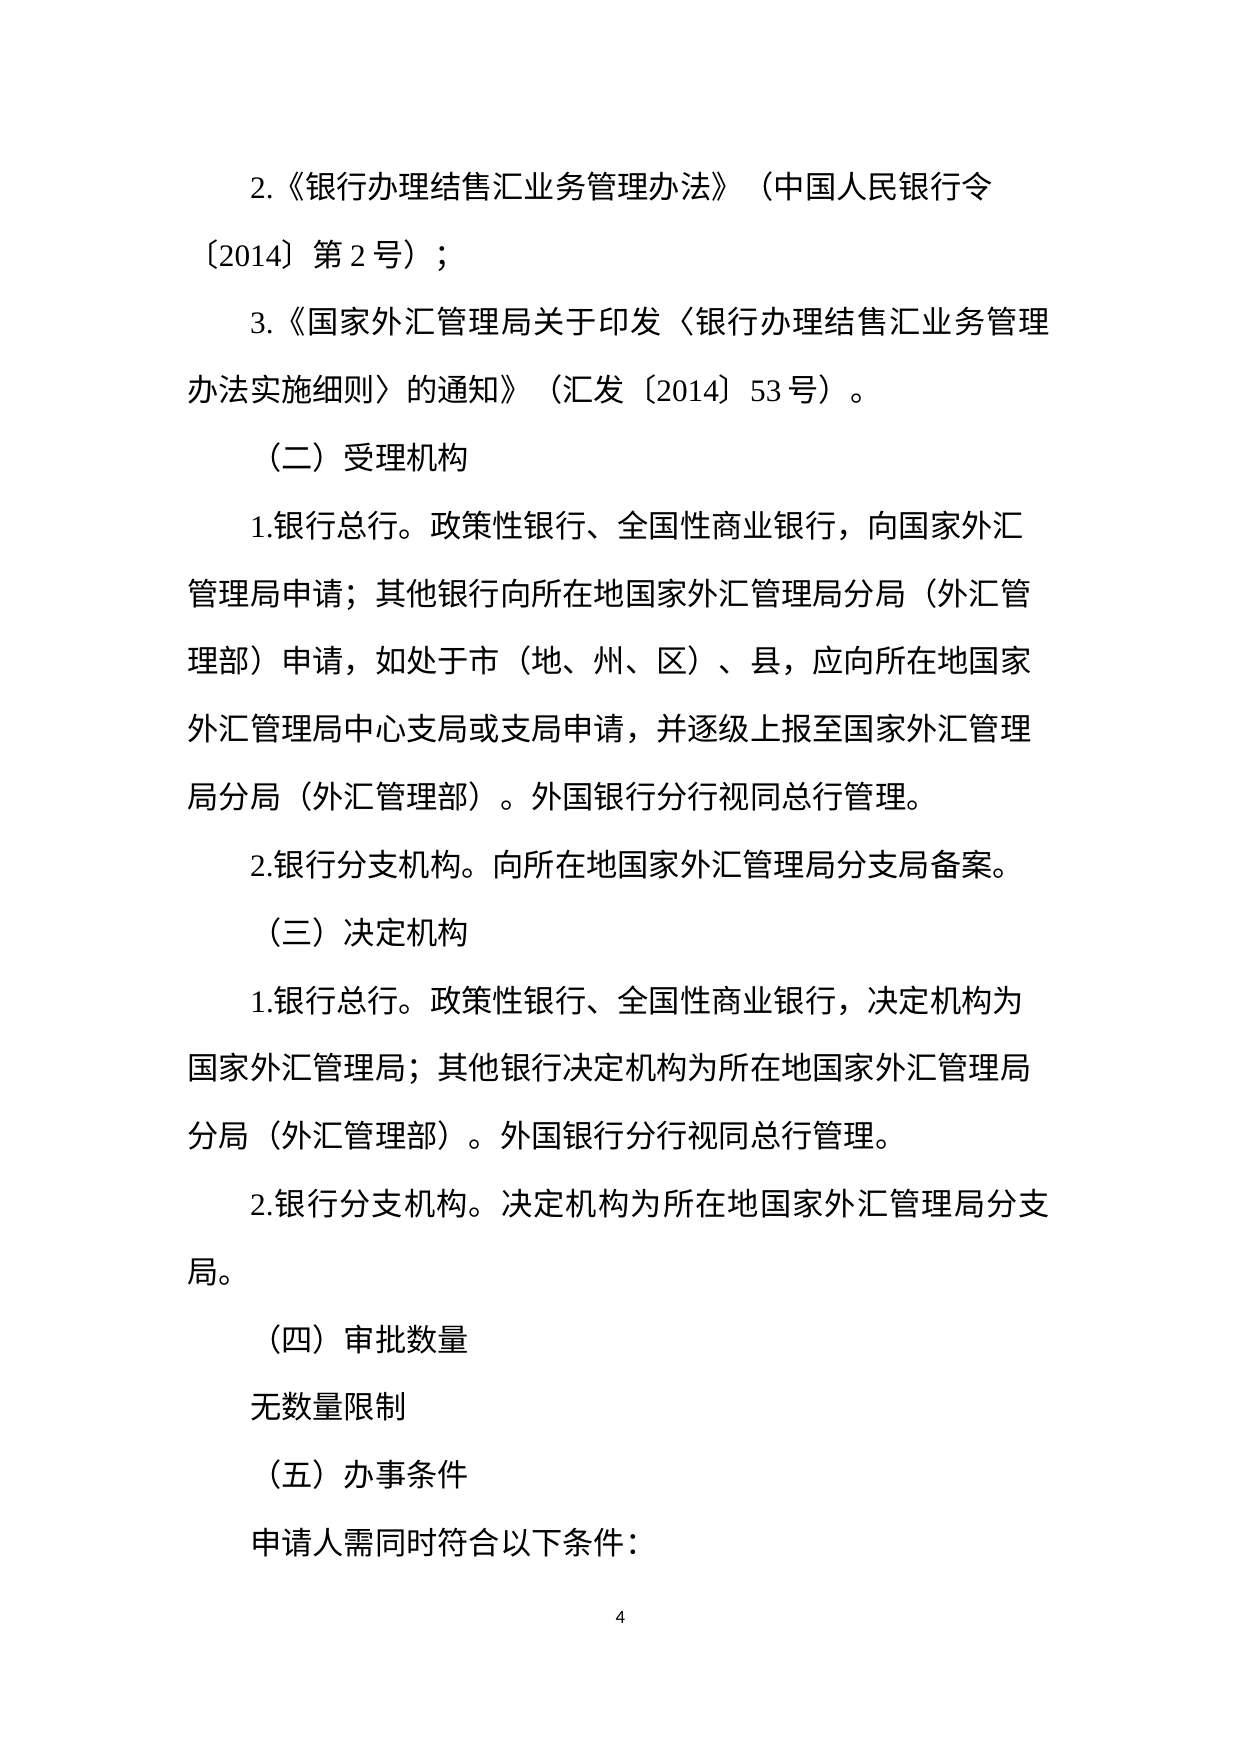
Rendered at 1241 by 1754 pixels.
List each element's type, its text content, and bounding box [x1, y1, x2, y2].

text 2.《银行办理结售汇业务管理办法》（中国人民银行令〔2014〕第2号）； [187, 162, 1053, 275]
text 1.银行总行。政策性银行、全国性商业银行，决定机构为国家外汇管理局；其他银行决定机构为所在地国家外汇管理局分局（外汇管理部）。外国银行分行视同总行管理。 [187, 976, 1053, 1157]
text 申请人需同时符合以下条件： [187, 1518, 1053, 1563]
text 2.银行分支机构。决定机构为所在地国家外汇管理局分支局。 [187, 1179, 1053, 1292]
text （五）办事条件 [187, 1450, 1053, 1496]
text 2.银行分支机构。向所在地国家外汇管理局分支局备案。 [187, 840, 1053, 885]
text 3.《国家外汇管理局关于印发〈银行办理结售汇业务管理办法实施细则〉的通知》（汇发〔2014〕53号）。 [187, 298, 1053, 411]
text （二）受理机构 [187, 433, 1053, 478]
text 无数量限制 [187, 1383, 1053, 1428]
text （四）审批数量 [187, 1315, 1053, 1360]
text 1.银行总行。政策性银行、全国性商业银行，向国家外汇管理局申请；其他银行向所在地国家外汇管理局分局（外汇管理部）申请，如处于市（地、州、区）、县，应向所在地国家外汇管理局中心支局或支局申请，并逐级上报至国家外汇管理局分局（外汇管理部）。外国银行分行视同总行管理。 [187, 501, 1053, 817]
text （三）决定机构 [187, 908, 1053, 953]
